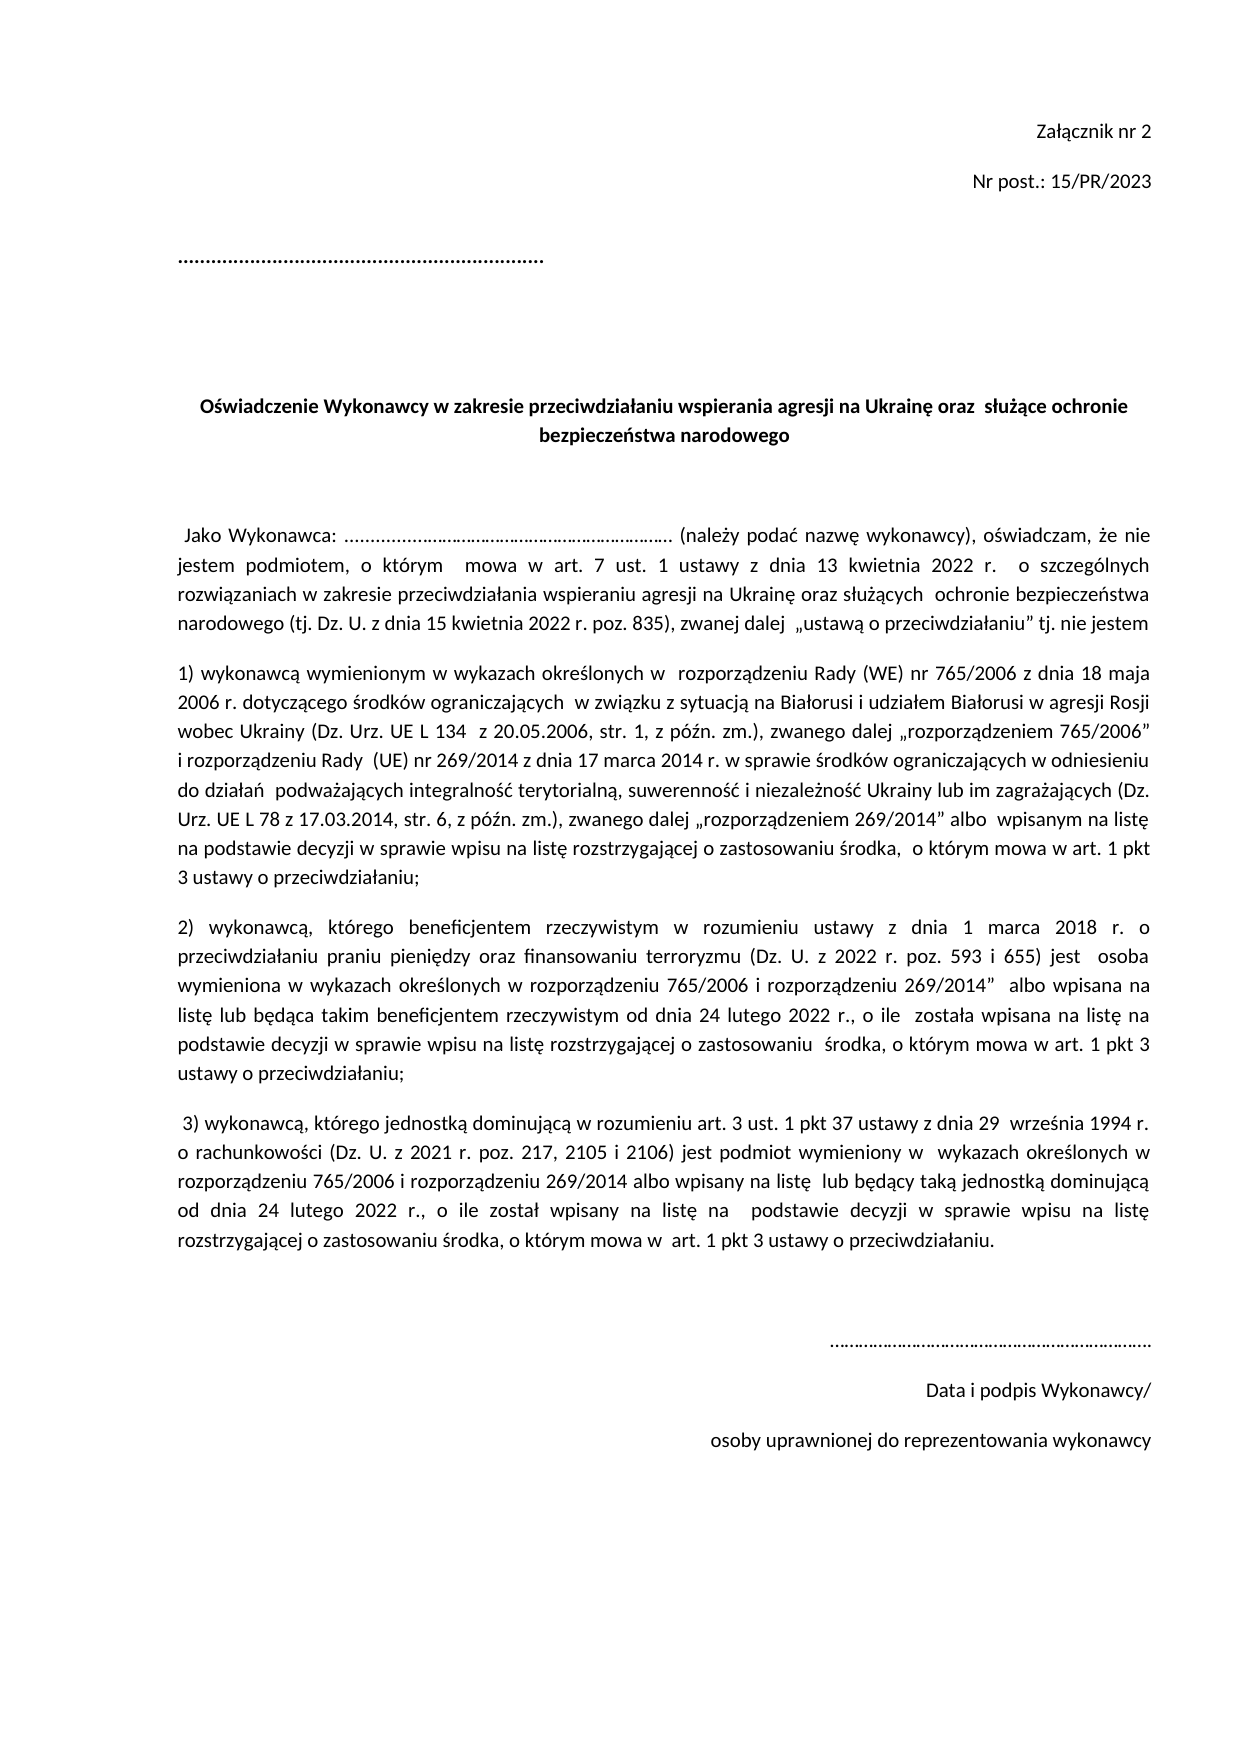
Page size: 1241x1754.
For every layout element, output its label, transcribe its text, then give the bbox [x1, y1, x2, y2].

text 1) wykonawcą wymienionym w wykazach określonych w rozporządzeniu Rady (WE) nr 765/2006 z dnia 18 maja 2006 r. dotyczącego środków ograniczających w związku z sytuacją na Białorusi i udziałem Białorusi w agresji Rosji wobec Ukrainy (Dz. Urz. UE L 134 z 20.05.2006, str. 1, z późn. zm.), zwanego dalej „rozporządzeniem 765/2006” i rozporządzeniu Rady (UE) nr 269/2014 z dnia 17 marca 2014 r. w sprawie środków ograniczających w odniesieniu do działań podważających integralność terytorialną, suwerenność i niezależność Ukrainy lub im zagrażających (Dz. Urz. UE L 78 z 17.03.2014, str. 6, z późn. zm.), zwanego dalej „rozporządzeniem 269/2014” albo wpisanym na listę na podstawie decyzji w sprawie wpisu na listę rozstrzygającej o zastosowaniu środka, o którym mowa w art. 1 pkt 3 ustawy o przeciwdziałaniu; [177, 660, 1152, 890]
text Data i podpis Wykonawcy/ [177, 1377, 1152, 1402]
text …………………………………………………………. [177, 1327, 1152, 1352]
text Załącznik nr 2 [177, 118, 1152, 143]
text Nr post.: 15/PR/2023 [177, 168, 1152, 193]
text osoby uprawnionej do reprezentowania wykonawcy [177, 1427, 1152, 1452]
text Jako Wykonawca: ................…………………………………………… (należy podać nazwę wykonawcy), oświadczam, że nie jestem podmiotem, o którym mowa w art. 7 ust. 1 ustawy z dnia 13 kwietnia 2022 r. o szczególnych rozwiązaniach w zakresie przeciwdziałania wspieraniu agresji na Ukrainę oraz służących ochronie bezpieczeństwa narodowego (tj. Dz. U. z dnia 15 kwietnia 2022 r. poz. 835), zwanej dalej „ustawą o przeciwdziałaniu” tj. nie jestem [177, 523, 1152, 636]
text .................................................................. [177, 243, 1152, 269]
text 3) wykonawcą, którego jednostką dominującą w rozumieniu art. 3 ust. 1 pkt 37 ustawy z dnia 29 września 1994 r. o rachunkowości (Dz. U. z 2021 r. poz. 217, 2105 i 2106) jest podmiot wymieniony w wykazach określonych w rozporządzeniu 765/2006 i rozporządzeniu 269/2014 albo wpisany na listę lub będący taką jednostką dominującą od dnia 24 lutego 2022 r., o ile został wpisany na listę na podstawie decyzji w sprawie wpisu na listę rozstrzygającej o zastosowaniu środka, o którym mowa w art. 1 pkt 3 ustawy o przeciwdziałaniu. [177, 1110, 1152, 1252]
text 2) wykonawcą, którego beneficjentem rzeczywistym w rozumieniu ustawy z dnia 1 marca 2018 r. o przeciwdziałaniu praniu pieniędzy oraz finansowaniu terroryzmu (Dz. U. z 2022 r. poz. 593 i 655) jest osoba wymieniona w wykazach określonych w rozporządzeniu 765/2006 i rozporządzeniu 269/2014” albo wpisana na listę lub będąca takim beneficjentem rzeczywistym od dnia 24 lutego 2022 r., o ile została wpisana na listę na podstawie decyzji w sprawie wpisu na listę rozstrzygającej o zastosowaniu środka, o którym mowa w art. 1 pkt 3 ustawy o przeciwdziałaniu; [177, 914, 1152, 1086]
text Oświadczenie Wykonawcy w zakresie przeciwdziałaniu wspierania agresji na Ukrainę oraz służące ochronie bezpieczeństwa narodowego [177, 393, 1152, 448]
